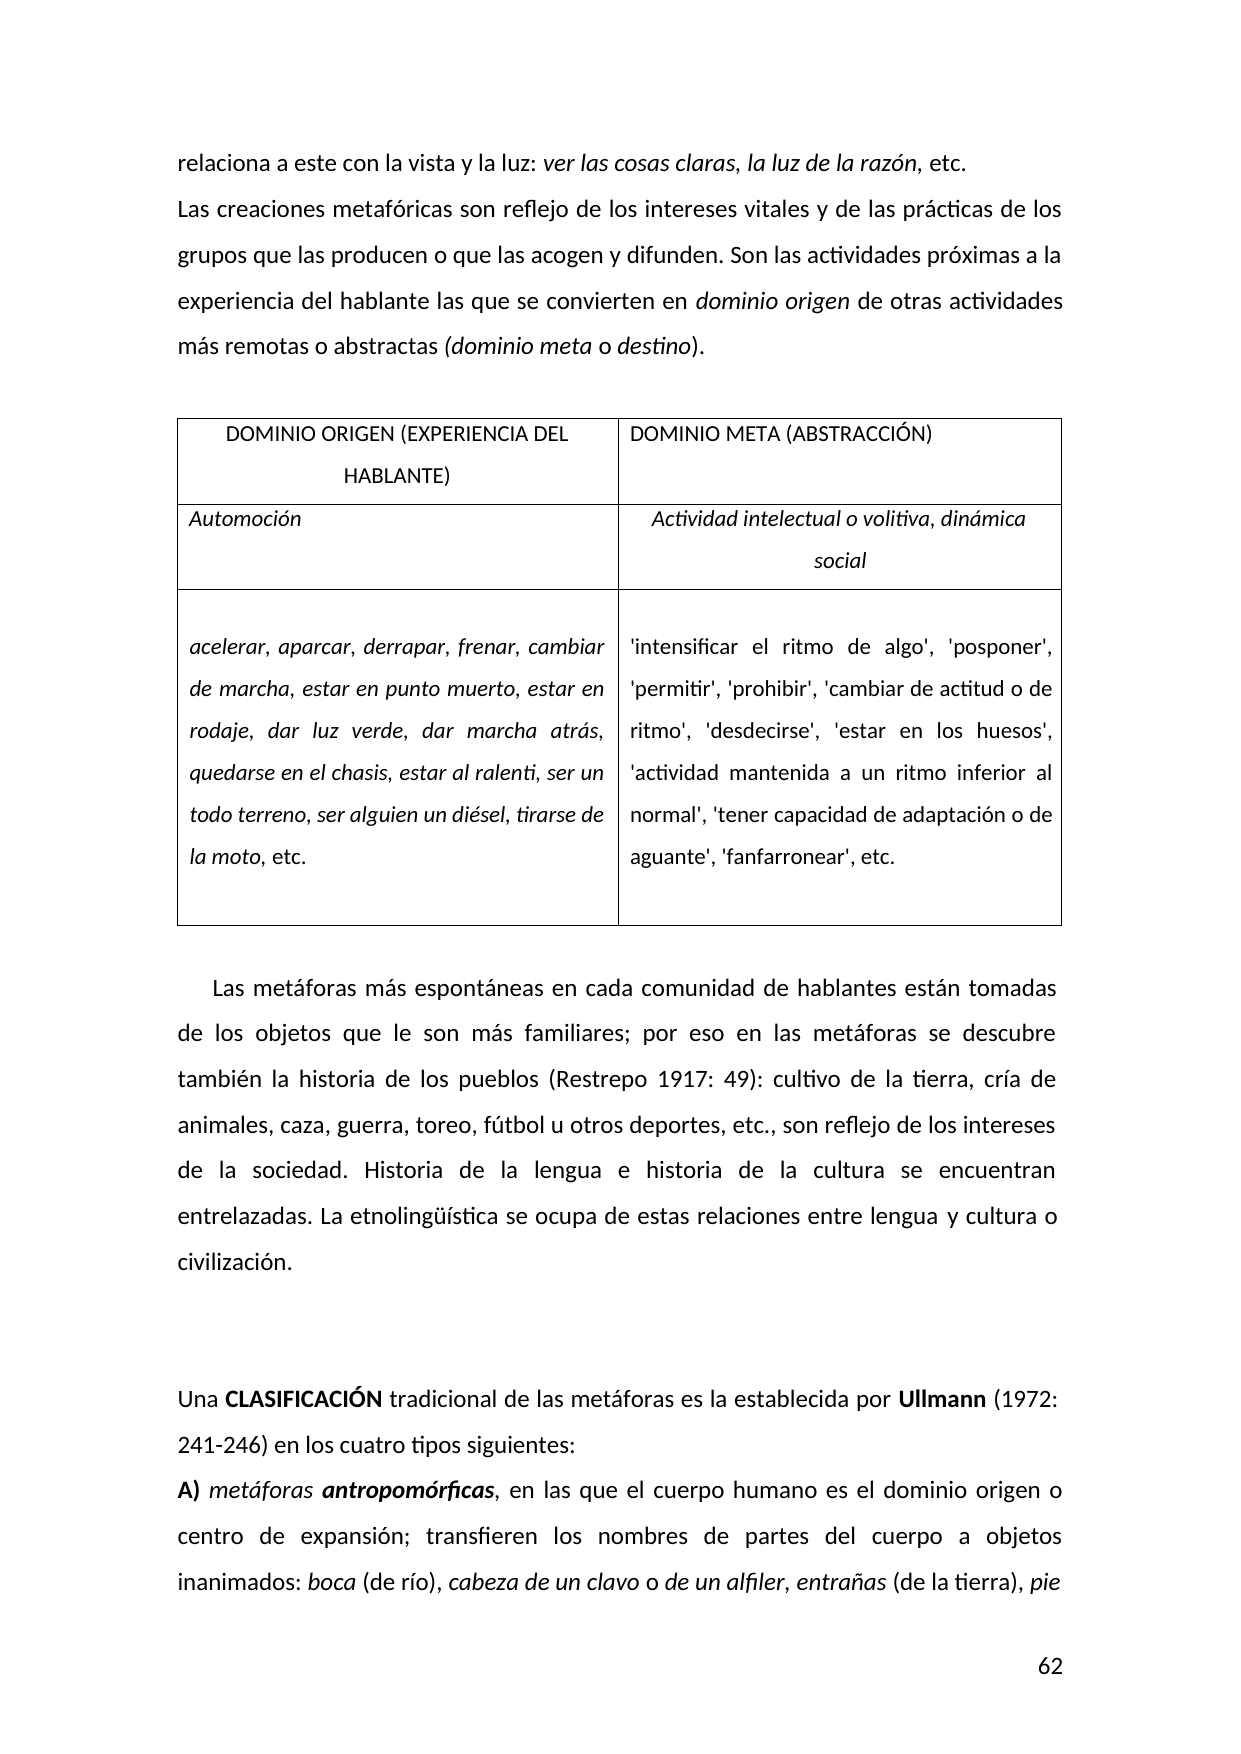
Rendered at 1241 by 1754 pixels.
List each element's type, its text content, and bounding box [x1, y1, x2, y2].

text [177, 1475, 1063, 1597]
table_cell 'intensificar el ritmo de algo', 'posponer', 'permitir', 'prohibir', 'cambiar de actitud o de ritmo', 'desdecirse', 'estar en los huesos', 'actividad mantenida a un ritmo inferior al normal', 'tener capacidad de adaptación o de aguante', 'fanfarronear', etc. [619, 590, 1061, 925]
text Las creaciones metafóricas son reflejo de los intereses vitales y de las prácticas de los grupos que las producen o que las acogen y difunden. Son las actividades próximas a la experiencia del hablante las que se convierten en dominio origen de otras actividades más remotas o abstractas (dominio meta o destino). [177, 193, 1063, 361]
table_cell Actividad intelectual o volitiva, dinámica social [619, 505, 1061, 589]
table_cell Automoción [178, 505, 618, 589]
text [177, 148, 1063, 178]
table_header DOMINIO ORIGEN (EXPERIENCIA DEL HABLANTE) [178, 419, 618, 503]
table_header DOMINIO META (ABSTRACCIÓN) [619, 419, 1061, 503]
text Una clasificación tradicional de las metáforas es la establecida por Ullmann (1972: 241-246) en los cuatro tipos siguientes: [177, 1383, 1058, 1459]
table_cell acelerar, aparcar, derrapar, frenar, cambiar de marcha, estar en punto muerto, estar en rodaje, dar luz verde, dar marcha atrás, quedarse en el chasis, estar al ralenti, ser un todo terreno, ser alguien un diésel, tirarse de la moto, etc. [178, 590, 618, 925]
text Las metáforas más espontáneas en cada comunidad de hablantes están tomadas de los objetos que le son más familiares; por eso en las metáforas se descubre también la historia de los pueblos (Restrepo 1917: 49): cultivo de la tierra, cría de animales, caza, guerra, toreo, fútbol u otros deportes, etc., son reflejo de los intereses de la sociedad. Historia de la lengua e historia de la cultura se encuentran entrelazadas. La etnolingüística se ocupa de estas relaciones entre lengua y cultura o civilización. [177, 972, 1058, 1277]
